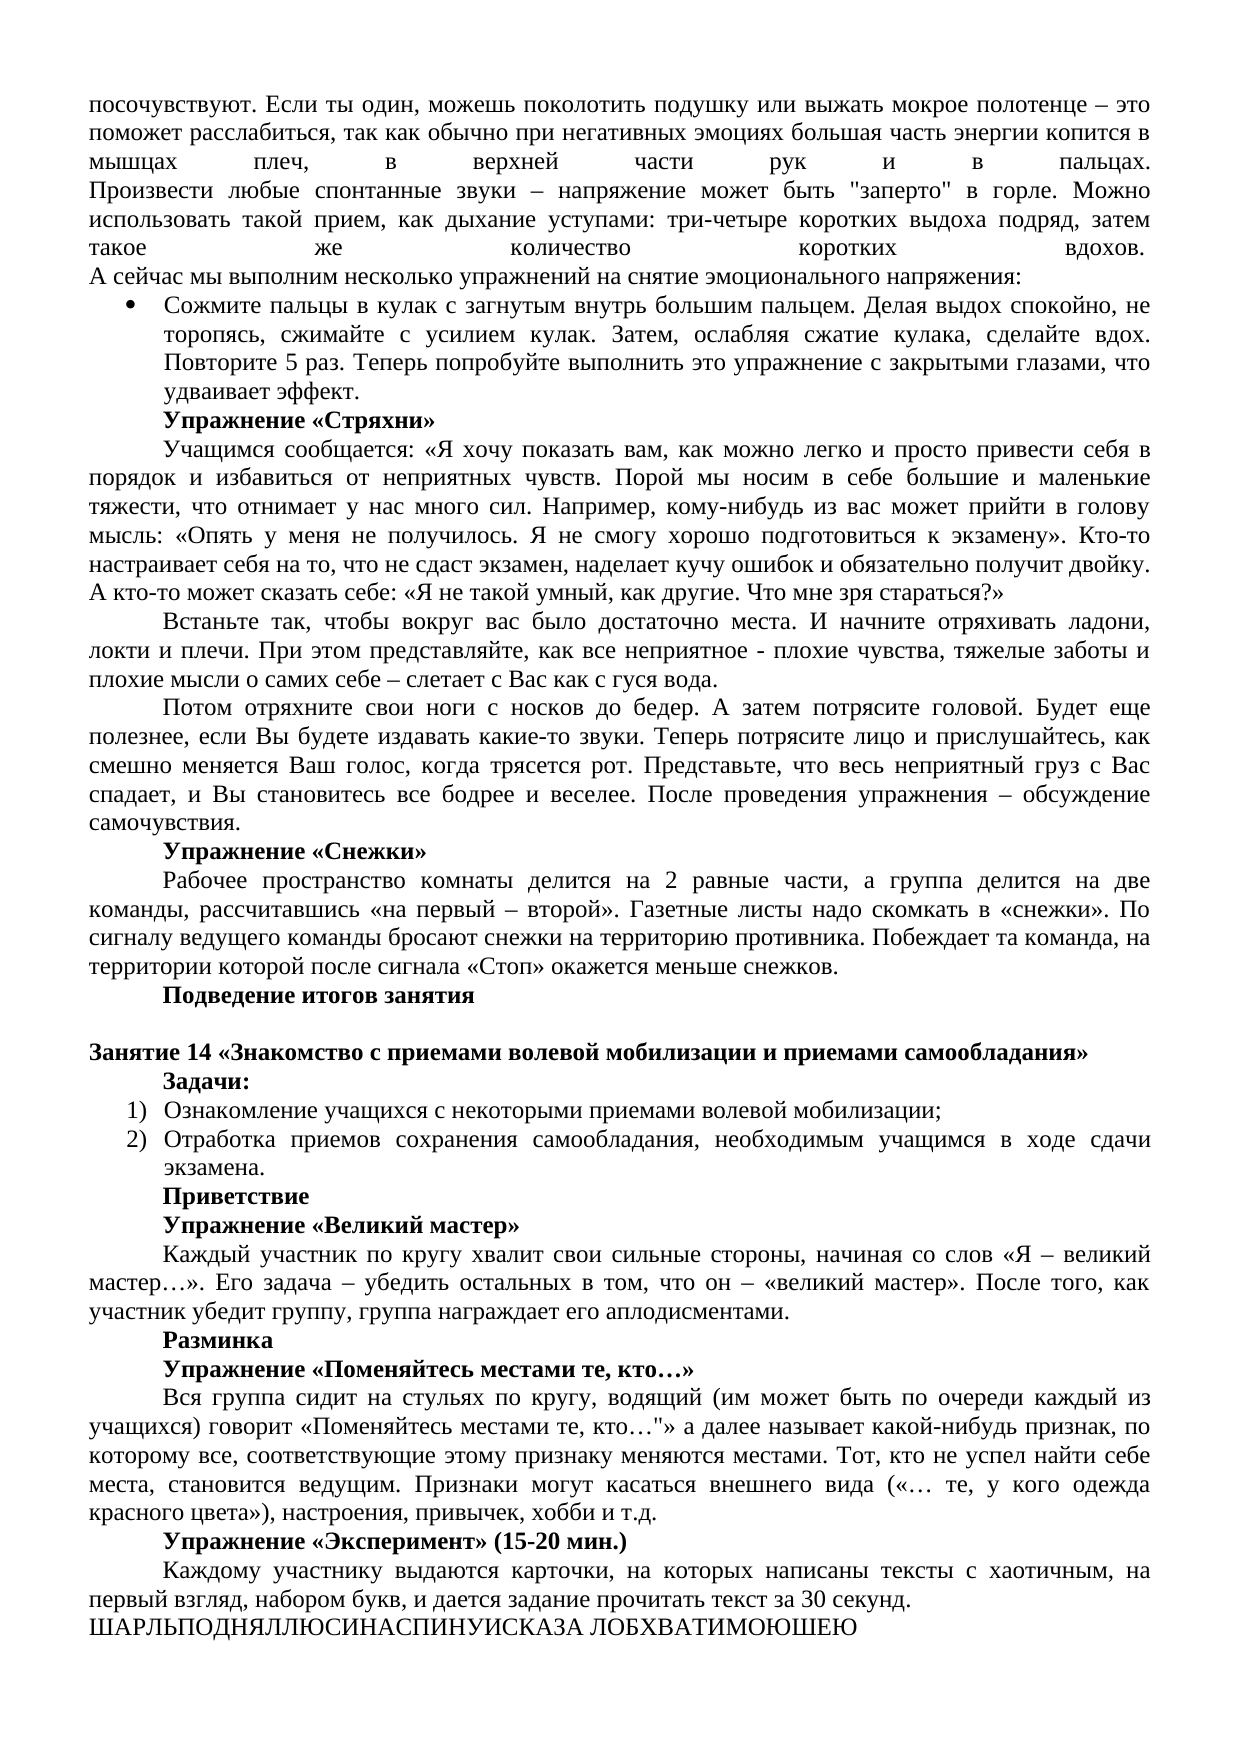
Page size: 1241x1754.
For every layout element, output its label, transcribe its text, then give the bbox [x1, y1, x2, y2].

text ШАРЛЬПОДНЯЛЛЮСИНАСПИНУИСКАЗА ЛОБХВАТИМОЮШЕЮ [89, 1612, 1152, 1641]
list Отработка приемов сохранения самообладания, необходимым учащимся в ходе сдачи экзамена. [126, 1124, 1152, 1181]
text Задачи: [89, 1066, 1152, 1095]
text Встаньте так, чтобы вокруг вас было достаточно места. И начните отряхивать ладони, локти и плечи. При этом представляйте, как все неприятное - плохие чувства, тяжелые заботы и плохие мысли о самих себе – слетает с Вас как с гуся вода. [89, 606, 1152, 692]
text Подведение итогов занятия [89, 980, 1152, 1009]
text Каждый участник по кругу хвалит свои сильные стороны, начиная со слов «Я – великий мастер…». Его задача – убедить остальных в том, что он – «великий мастер». После того, как участник убедит группу, группа награждает его аплодисментами. [89, 1239, 1152, 1325]
text Упражнение «Поменяйтесь местами те, кто…» [89, 1354, 1152, 1382]
text Приветствие [89, 1181, 1152, 1210]
text Учащимся сообщается: «Я хочу показать вам, как можно легко и просто привести себя в порядок и избавиться от неприятных чувств. Порой мы носим в себе большие и маленькие тяжести, что отнимает у нас много сил. Например, кому-нибудь из вас может прийти в голову мысль: «Опять у меня не получилось. Я не смогу хорошо подготовиться к экзамену». Кто-то настраивает себя на то, что не сдаст экзамен, наделает кучу ошибок и обязательно получит двойку. А кто-то может сказать себе: «Я не такой умный, как другие. Что мне зря стараться?» [89, 434, 1152, 606]
text Упражнение «Эксперимент» (15-20 мин.) [89, 1526, 1152, 1555]
text Разминка [89, 1325, 1152, 1354]
text Рабочее пространство комнаты делится на 2 равные части, а группа делится на две команды, рассчитавшись «на первый – второй». Газетные листы надо скомкать в «снежки». По сигналу ведущего команды бросают снежки на территорию противника. Побеждает та команда, на территории которой после сигнала «Стоп» окажется меньше снежков. [89, 865, 1152, 980]
list Сожмите пальцы в кулак с загнутым внутрь большим пальцем. Делая выдох спокойно, не торопясь, сжимайте с усилием кулак. Затем, ослабляя сжатие кулака, сделайте вдох. Повторите 5 раз. Теперь попробуйте выполнить это упражнение с закрытыми глазами, что удваивает эффект. [126, 290, 1152, 405]
text Упражнение «Снежки» [89, 836, 1152, 865]
text Упражнение «Великий мастер» [162, 1210, 1152, 1239]
text Каждому участнику выдаются карточки, на которых написаны тексты с хаотичным, на первый взгляд, набором букв, и дается задание прочитать текст за 30 секунд. [89, 1555, 1152, 1612]
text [89, 89, 1152, 290]
list Ознакомление учащихся с некоторыми приемами волевой мобилизации; [126, 1095, 1152, 1124]
text Занятие 14 «Знакомство с приемами волевой мобилизации и приемами самообладания» [89, 1037, 1152, 1066]
text Упражнение «Стряхни» [89, 405, 1152, 434]
text Потом отряхните свои ноги с носков до бедер. А затем потрясите головой. Будет еще полезнее, если Вы будете издавать какие-то звуки. Теперь потрясите лицо и прислушайтесь, как смешно меняется Ваш голос, когда трясется рот. Представьте, что весь неприятный груз с Вас спадает, и Вы становитесь все бодрее и веселее. После проведения упражнения – обсуждение самочувствия. [89, 692, 1152, 836]
text Вся группа сидит на стульях по кругу, водящий (им может быть по очереди каждый из учащихся) говорит «Поменяйтесь местами те, кто…"» а далее называет какой-нибудь признак, по которому все, соответствующие этому признаку меняются местами. Тот, кто не успел найти себе места, становится ведущим. Признаки могут касаться внешнего вида («… те, у кого одежда красного цвета»), настроения, привычек, хобби и т.д. [89, 1382, 1152, 1526]
